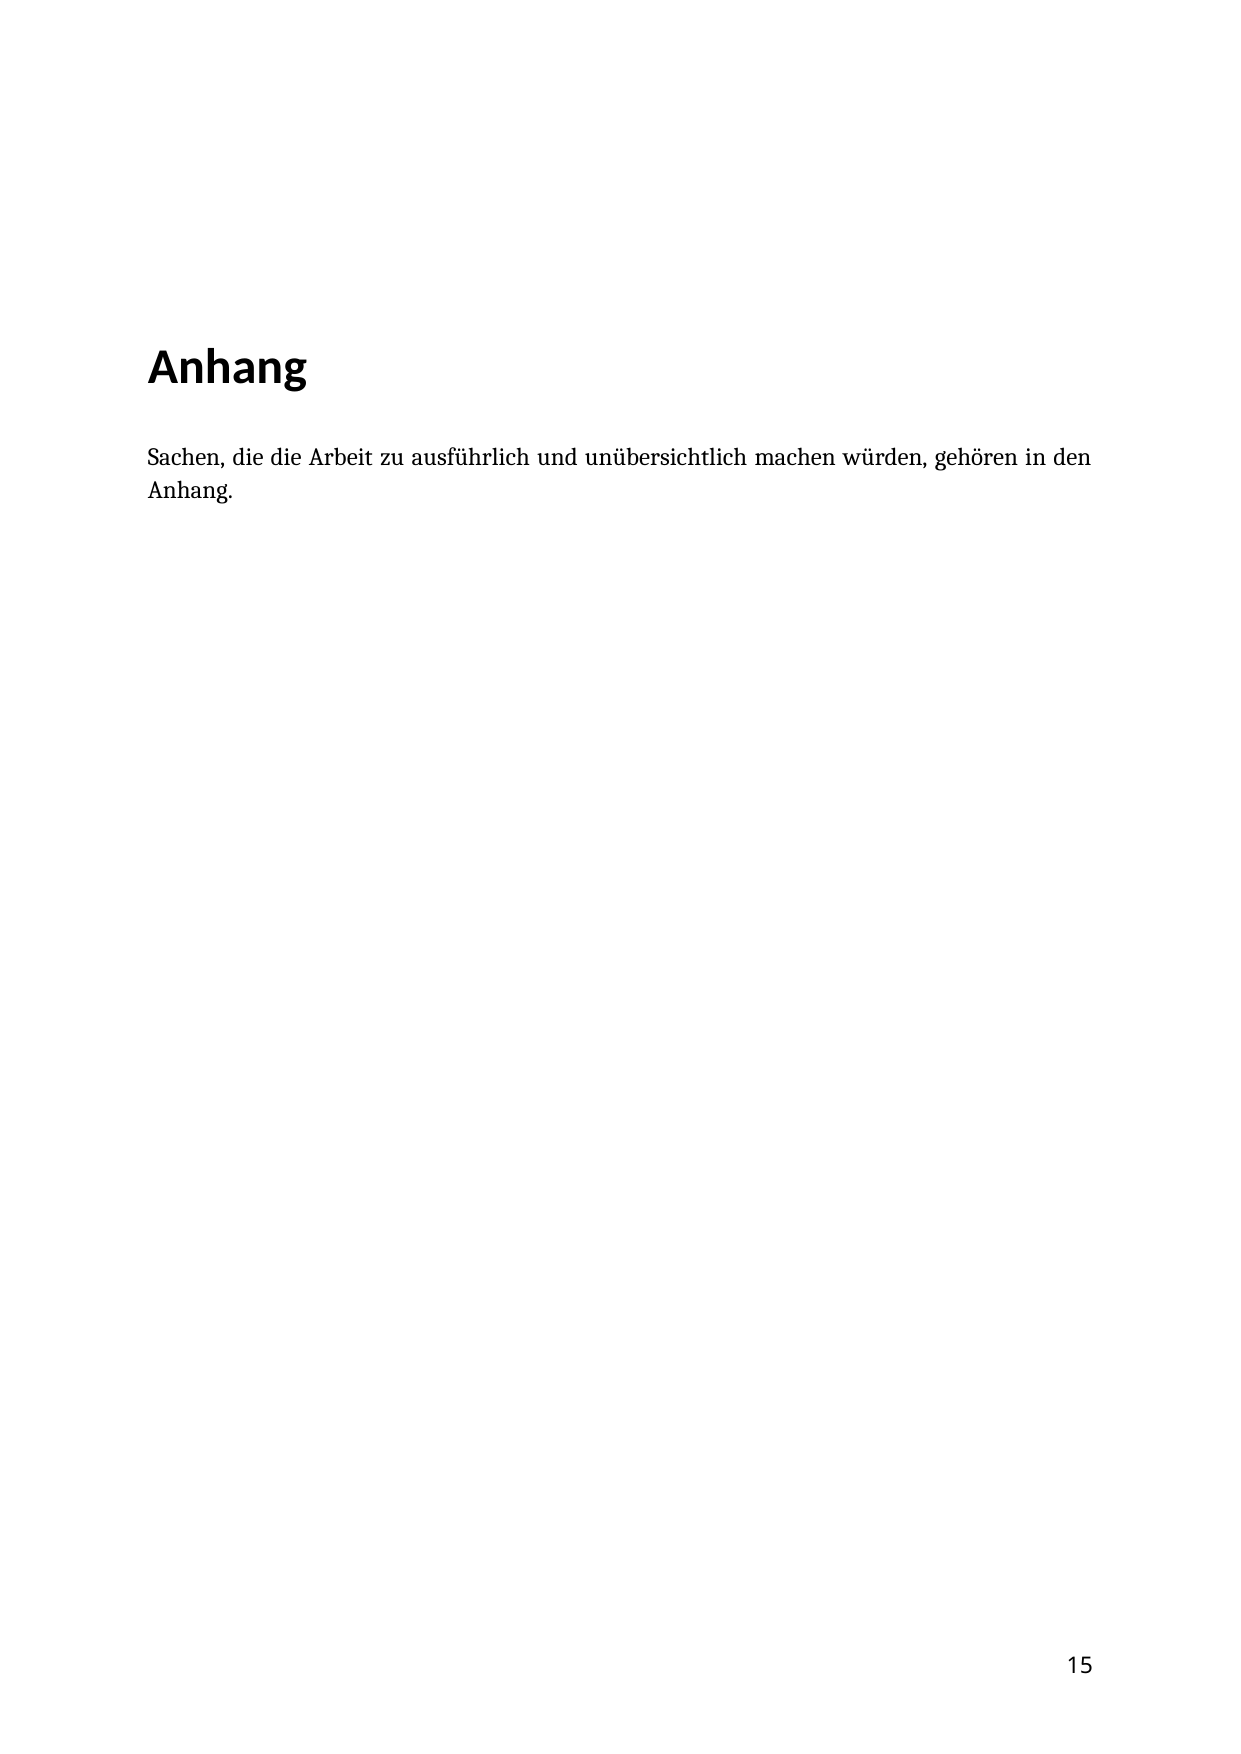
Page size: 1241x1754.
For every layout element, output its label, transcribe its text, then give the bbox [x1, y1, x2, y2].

text Anhang [148, 335, 1092, 396]
text Sachen, die die Arbeit zu ausführlich und unübersichtlich machen würden, gehören in den Anhang. [148, 443, 1092, 504]
